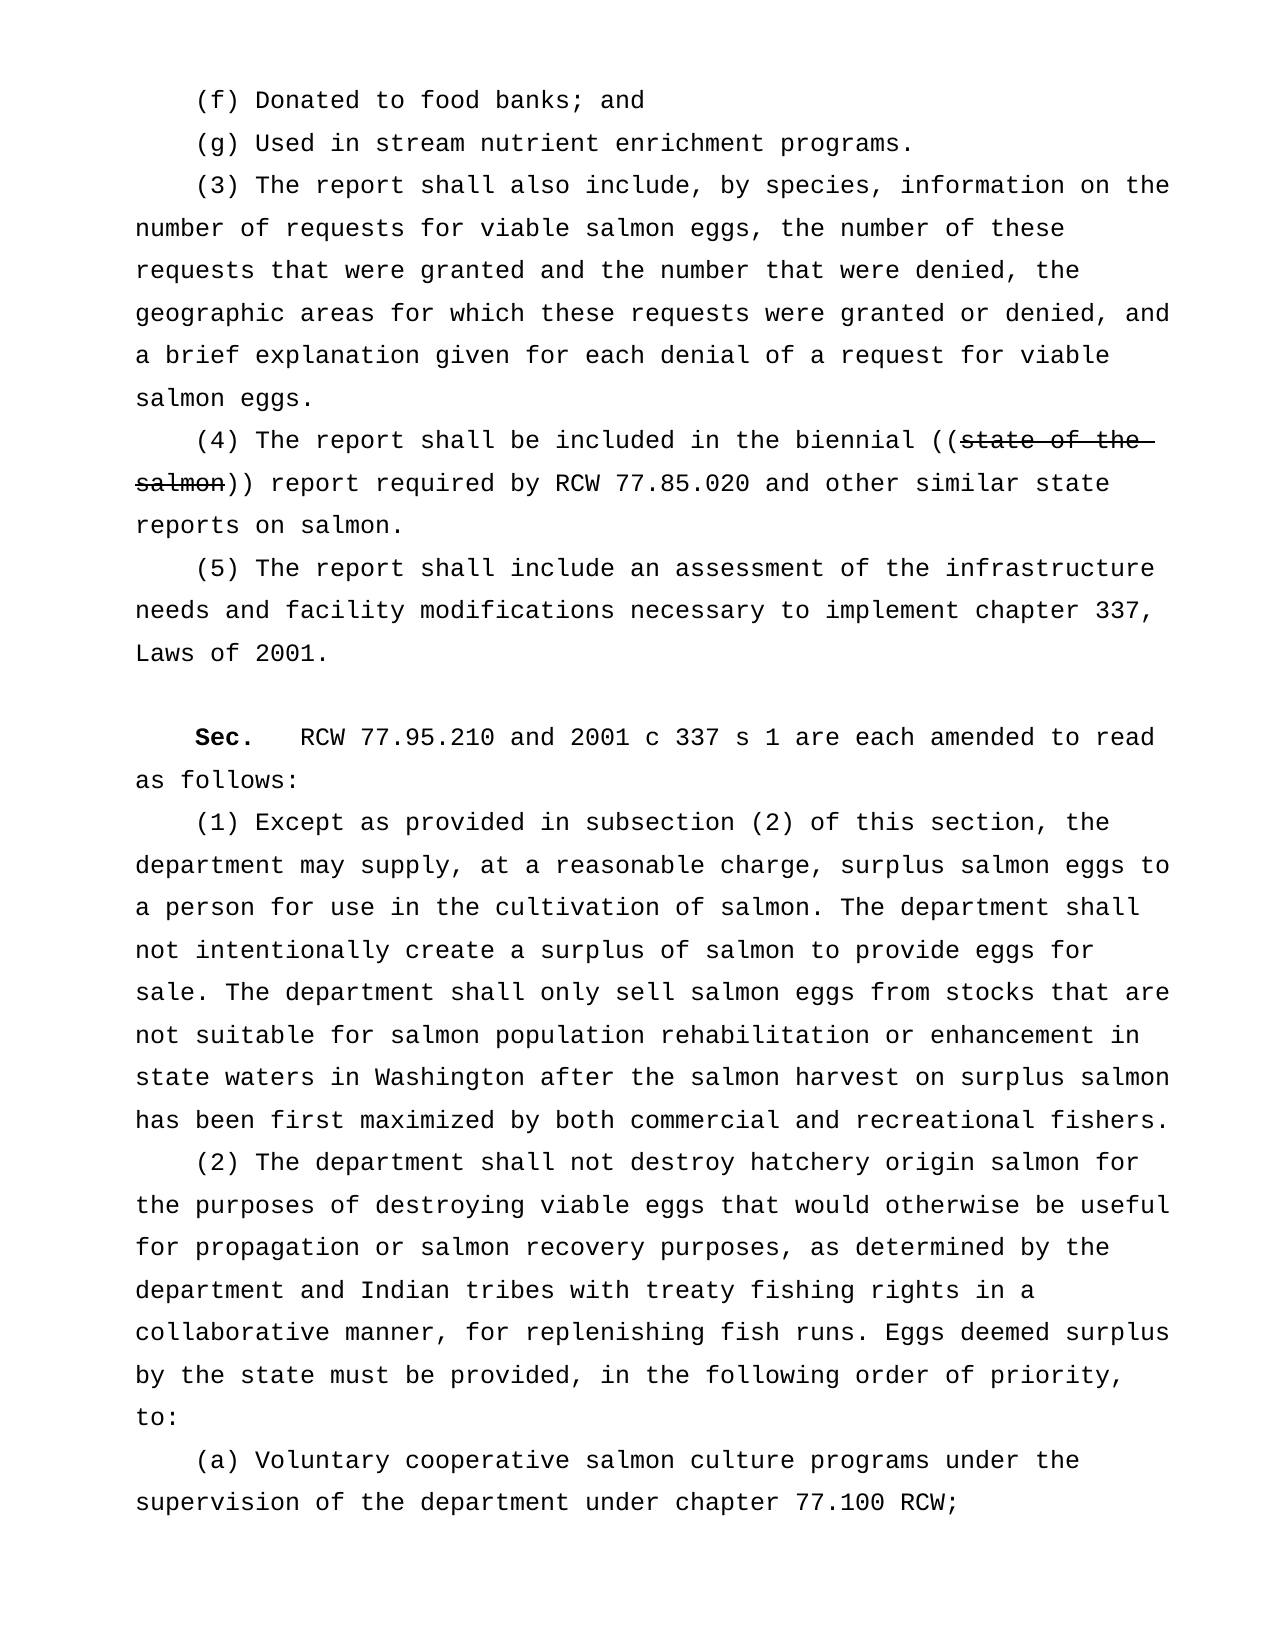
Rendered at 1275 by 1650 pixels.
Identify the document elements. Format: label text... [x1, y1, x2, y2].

text (4) The report shall be included in the biennial ((state of the salmon)) report required by RCW 77.85.020 and other similar state reports on salmon. [135, 415, 1170, 542]
text (f) Donated to food banks; and [135, 75, 1170, 117]
text (5) The report shall include an assessment of the infrastructure needs and facility modifications necessary to implement chapter 337, Laws of 2001. [135, 542, 1170, 670]
text (a) Voluntary cooperative salmon culture programs under the supervision of the department under chapter 77.100 RCW; [135, 1434, 1170, 1519]
text (2) The department shall not destroy hatchery origin salmon for the purposes of destroying viable eggs that would otherwise be useful for propagation or salmon recovery purposes, as determined by the department and Indian tribes with treaty fishing rights in a collaborative manner, for replenishing fish runs. Eggs deemed surplus by the state must be provided, in the following order of priority, to: [135, 1137, 1170, 1434]
text (3) The report shall also include, by species, information on the number of requests for viable salmon eggs, the number of these requests that were granted and the number that were denied, the geographic areas for which these requests were granted or denied, and a brief explanation given for each denial of a request for viable salmon eggs. [135, 160, 1170, 415]
text (1) Except as provided in subsection (2) of this section, the department may supply, at a reasonable charge, surplus salmon eggs to a person for use in the cultivation of salmon. The department shall not intentionally create a surplus of salmon to provide eggs for sale. The department shall only sell salmon eggs from stocks that are not suitable for salmon population rehabilitation or enhancement in state waters in Washington after the salmon harvest on surplus salmon has been first maximized by both commercial and recreational fishers. [135, 797, 1170, 1137]
text (g) Used in stream nutrient enrichment programs. [135, 117, 1170, 160]
text Sec. RCW 77.95.210 and 2001 c 337 s 1 are each amended to read as follows: [135, 712, 1170, 797]
